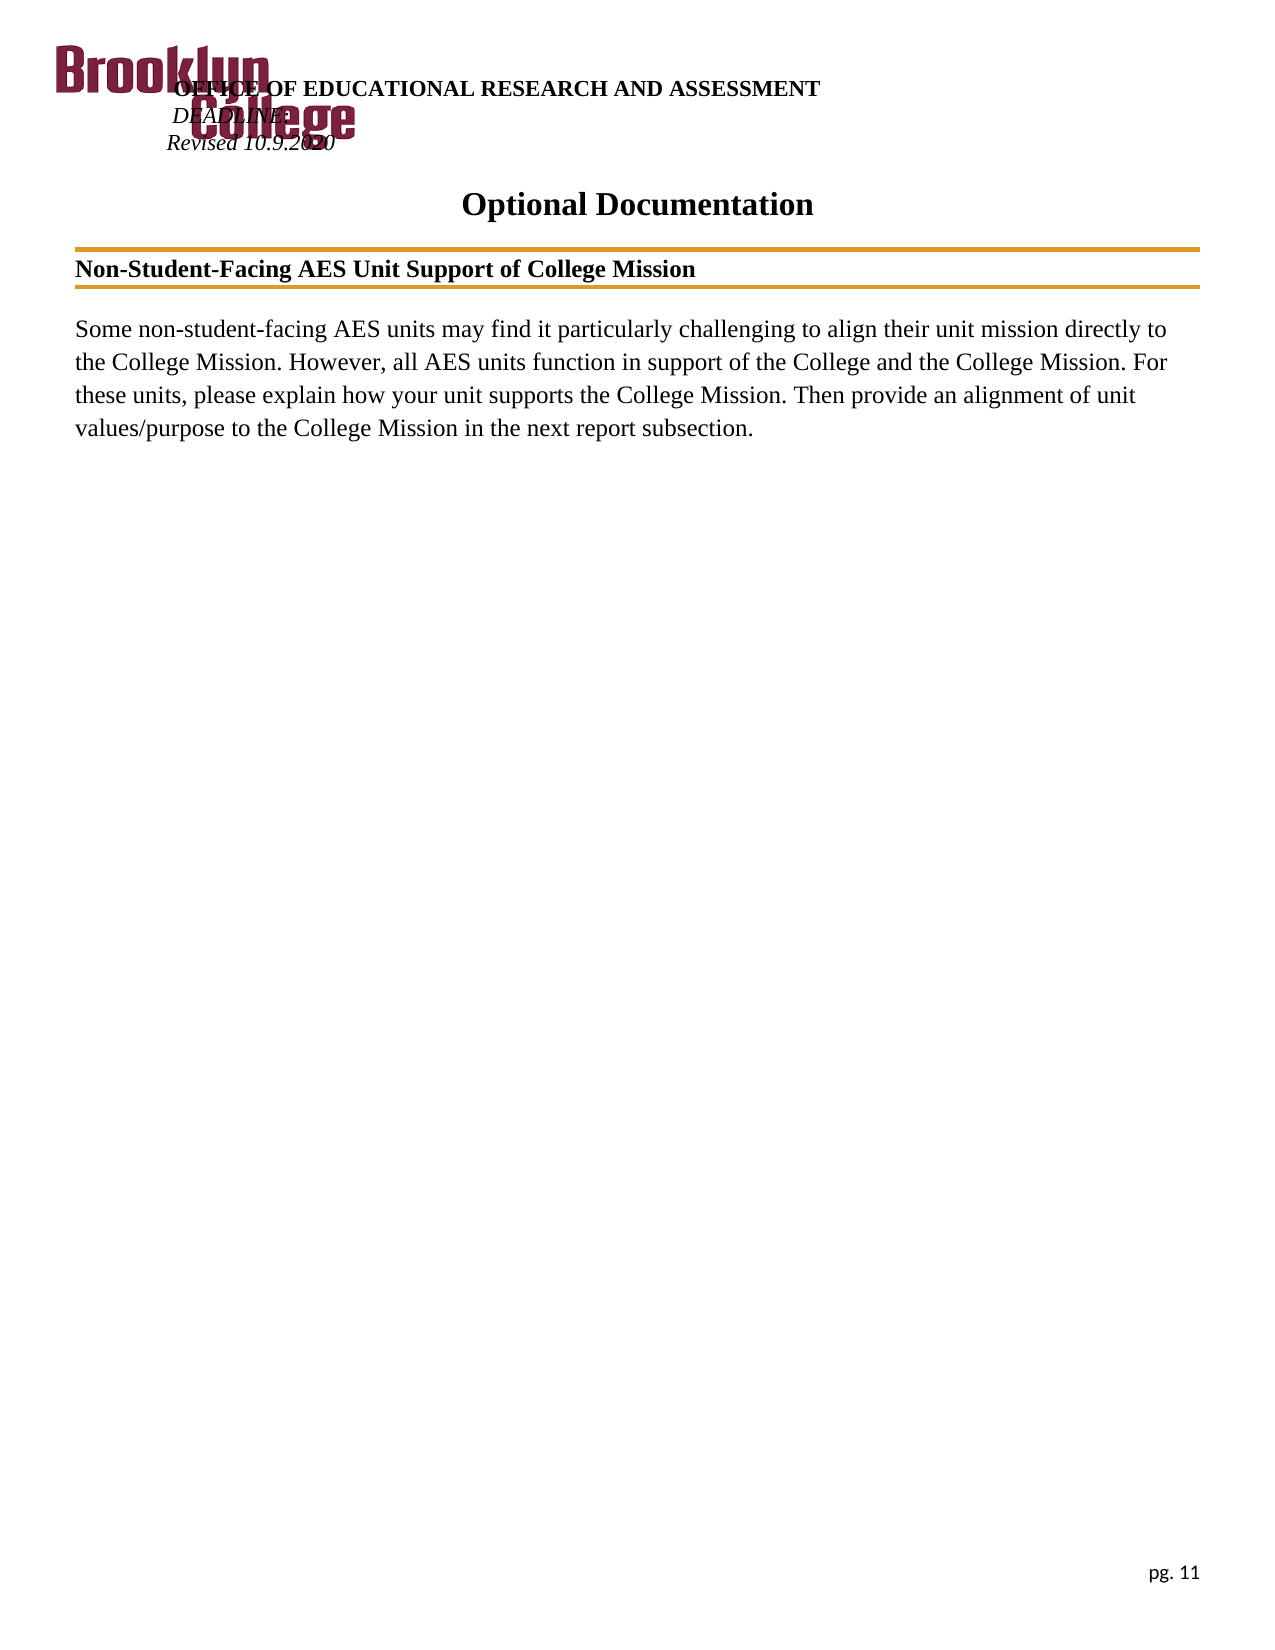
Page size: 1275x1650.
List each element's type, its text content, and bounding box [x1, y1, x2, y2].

picture [56, 45, 355, 150]
picture [170, 143, 176, 150]
text Some non-student-facing AES units may find it particularly challenging to align their unit mission directly to the College Mission. However, all AES units function in support of the College and the College Mission. For these units, please explain how your unit supports the College Mission. Then provide an alignment of unit values/purpose to the College Mission in the next report subsection. [75, 314, 1200, 442]
text Non-Student-Facing AES Unit Support of College Mission [75, 252, 1200, 285]
subtitle Optional Documentation [75, 184, 1200, 222]
